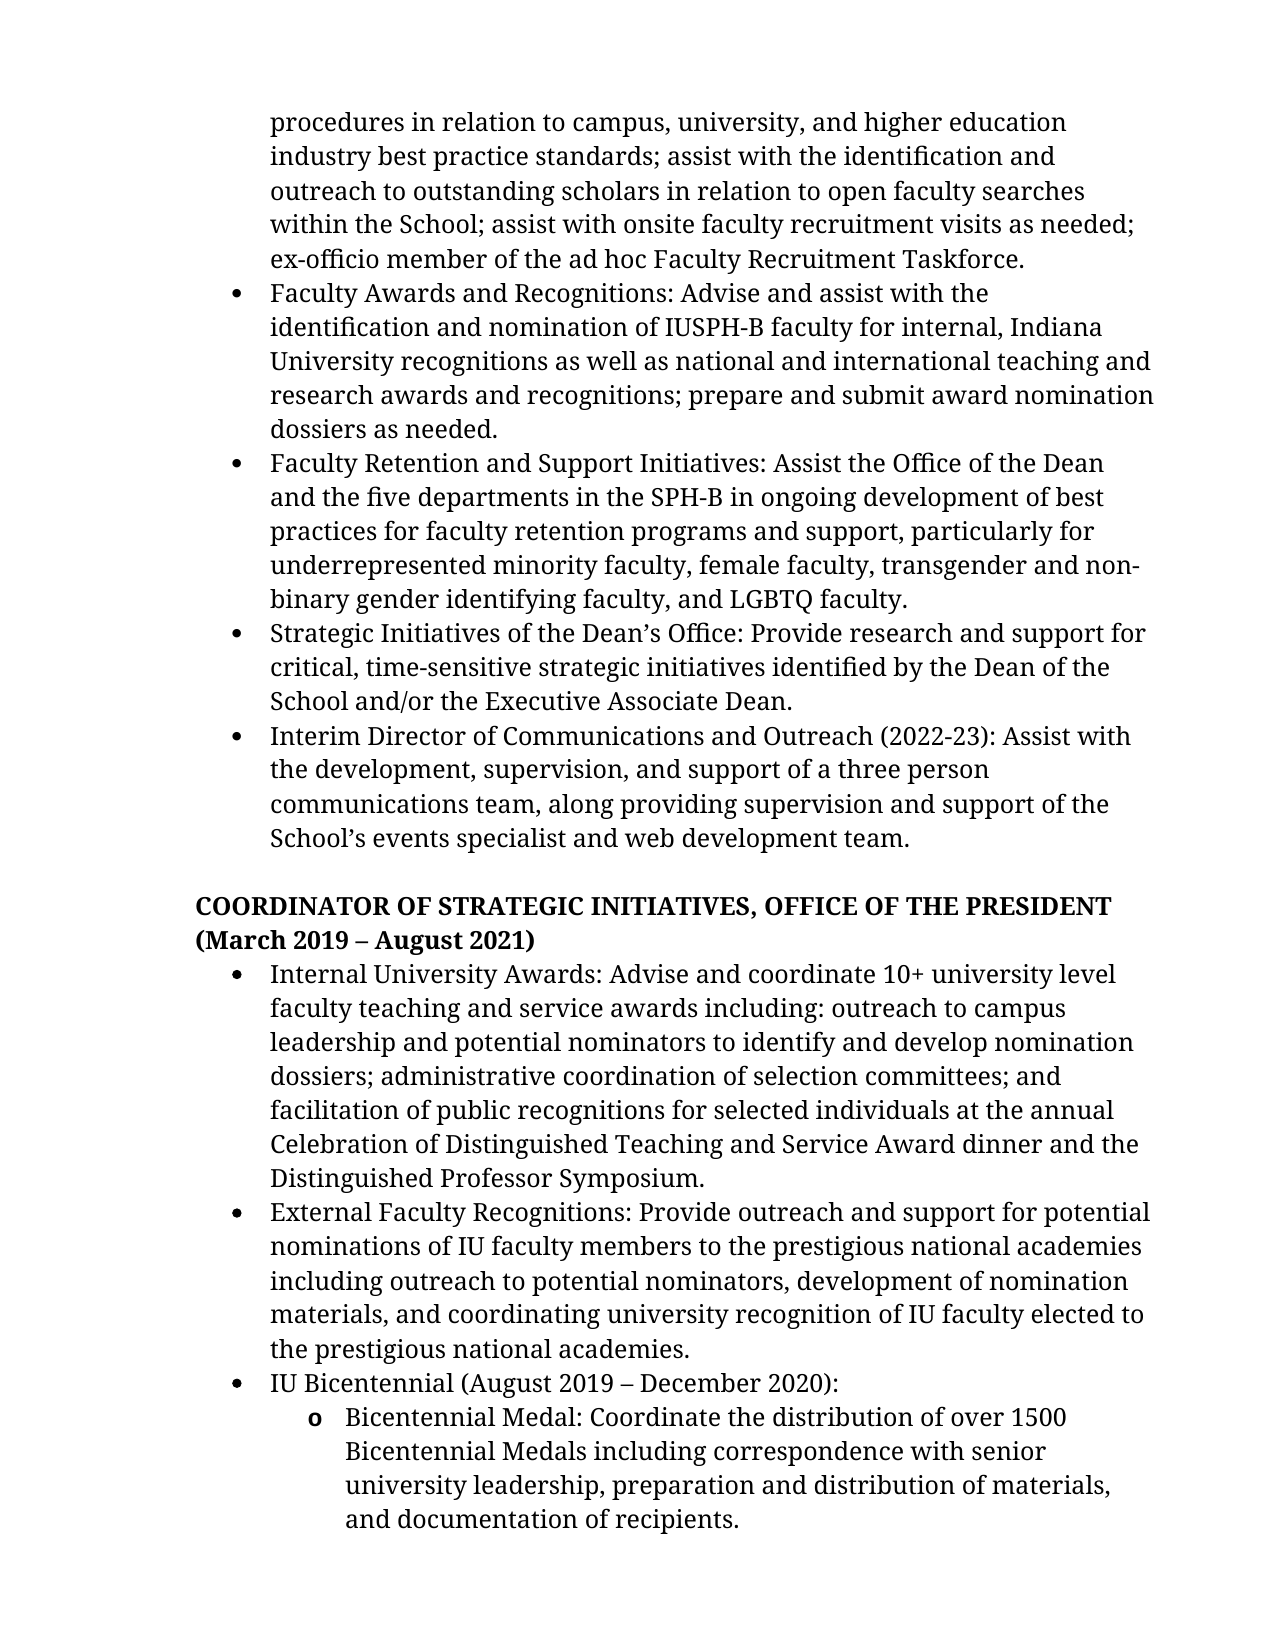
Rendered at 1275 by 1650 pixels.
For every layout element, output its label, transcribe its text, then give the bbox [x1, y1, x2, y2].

list Bicentennial Medal: Coordinate the distribution of over 1500 Bicentennial Medals including correspondence with senior university leadership, preparation and distribution of materials, and documentation of recipients. [307, 1399, 1155, 1536]
list Interim Director of Communications and Outreach (2022-23): Assist with the development, supervision, and support of a three person communications team, along providing supervision and support of the School’s events specialist and web development team. [232, 718, 1155, 854]
list IU Bicentennial (August 2019 – December 2020): [232, 1365, 1155, 1399]
list Internal University Awards: Advise and coordinate 10+ university level faculty teaching and service awards including: outreach to campus leadership and potential nominators to identify and develop nomination dossiers; administrative coordination of selection committees; and facilitation of public recognitions for selected individuals at the annual Celebration of Distinguished Teaching and Service Award dinner and the Distinguished Professor Symposium. [232, 957, 1155, 1195]
list Strategic Initiatives of the Dean’s Office: Provide research and support for critical, time-sensitive strategic initiatives identified by the Dean of the School and/or the Executive Associate Dean. [232, 616, 1155, 718]
text COORDINATOR OF STRATEGIC INITIATIVES, OFFICE OF THE PRESIDENT [195, 888, 1155, 922]
text (March 2019 – August 2021) [195, 922, 1155, 957]
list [232, 105, 1155, 275]
list External Faculty Recognitions: Provide outreach and support for potential nominations of IU faculty members to the prestigious national academies including outreach to potential nominators, development of nomination materials, and coordinating university recognition of IU faculty elected to the prestigious national academies. [232, 1195, 1155, 1365]
list Faculty Retention and Support Initiatives: Assist the Office of the Dean and the five departments in the SPH-B in ongoing development of best practices for faculty retention programs and support, particularly for underrepresented minority faculty, female faculty, transgender and non-binary gender identifying faculty, and LGBTQ faculty. [232, 446, 1155, 616]
list Faculty Awards and Recognitions: Advise and assist with the identification and nomination of IUSPH-B faculty for internal, Indiana University recognitions as well as national and international teaching and research awards and recognitions; prepare and submit award nomination dossiers as needed. [232, 275, 1155, 446]
